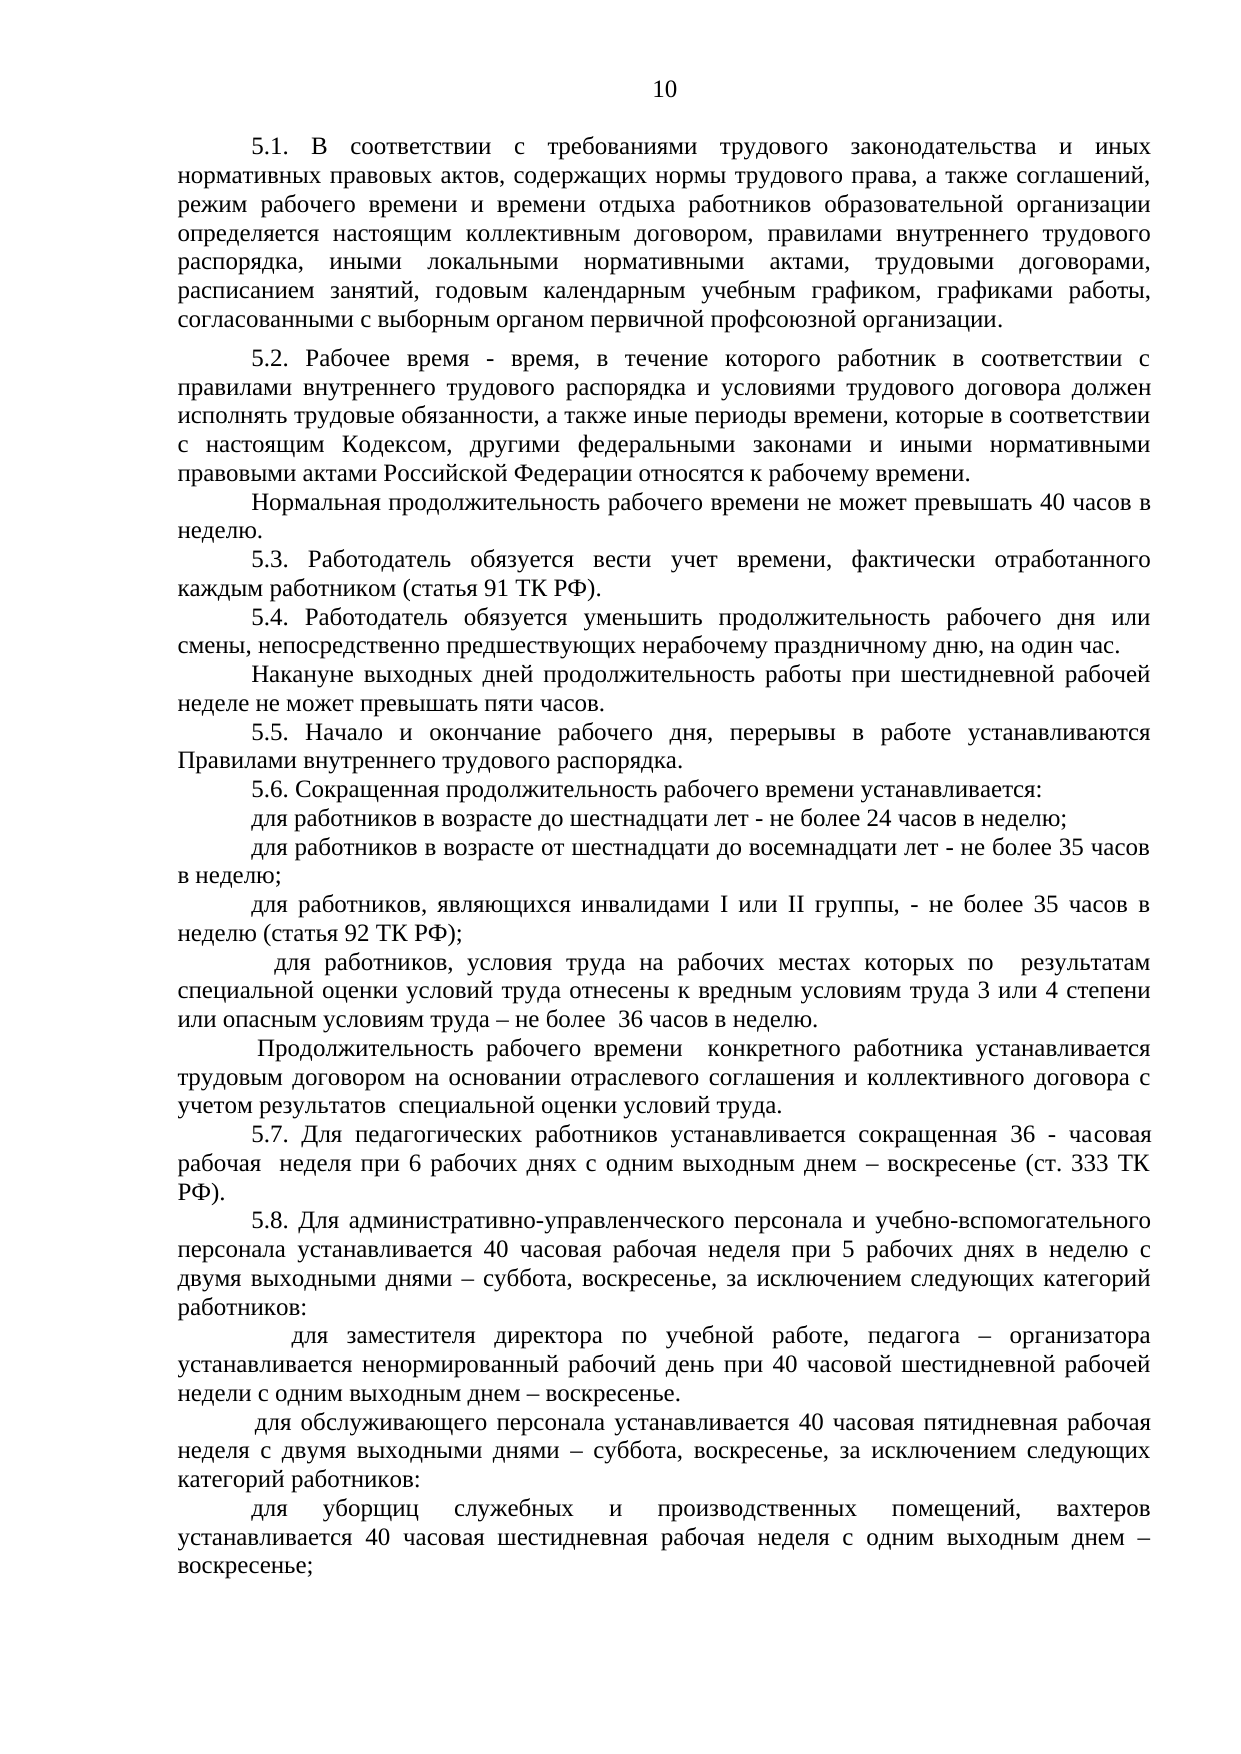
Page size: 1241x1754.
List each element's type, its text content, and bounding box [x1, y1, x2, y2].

text для заместителя директора по учебной работе, педагога – организатора устанавливается ненормированный рабочий день при 40 часовой шестидневной рабочей недели с одним выходным днем – воскресенье. [177, 1321, 1152, 1407]
text для работников, условия труда на рабочих местах которых по результатам специальной оценки условий труда отнесены к вредным условиям труда 3 или 4 степени или опасным условиям труда – не более 36 часов в неделю. [177, 947, 1152, 1033]
text 5.2. Рабочее время - время, в течение которого работник в соответствии с правилами внутреннего трудового распорядка и условиями трудового договора должен исполнять трудовые обязанности, а также иные периоды времени, которые в соответствии с настоящим Кодексом, другими федеральными законами и иными нормативными правовыми актами Российской Федерации относятся к рабочему времени. [177, 343, 1152, 487]
text для обслуживающего персонала устанавливается 40 часовая пятидневная рабочая неделя с двумя выходными днями – суббота, воскресенье, за исключением следующих категорий работников: [177, 1407, 1152, 1493]
text 5.8. Для административно-управленческого персонала и учебно-вспомогательного персонала устанавливается 40 часовая рабочая неделя при 5 рабочих днях в неделю с двумя выходными днями – суббота, воскресенье, за исключением следующих категорий работников: [177, 1206, 1152, 1321]
text Нормальная продолжительность рабочего времени не может превышать 40 часов в неделю. [177, 487, 1152, 544]
text 5.1. В соответствии с требованиями трудового законодательства и иных нормативных правовых актов, содержащих нормы трудового права, а также соглашений, режим рабочего времени и времени отдыха работников образовательной организации определяется настоящим коллективным договором, правилами внутреннего трудового распорядка, иными локальными нормативными актами, трудовыми договорами, расписанием занятий, годовым календарным учебным графиком, графиками работы, согласованными с выборным органом первичной профсоюзной организации. [177, 131, 1152, 333]
text 5.4. Работодатель обязуется уменьшить продолжительность рабочего дня или смены, непосредственно предшествующих нерабочему праздничному дню, на один час. [177, 602, 1152, 659]
text для работников в возрасте до шестнадцати лет - не более 24 часов в неделю; [177, 803, 1152, 832]
text для работников в возрасте от шестнадцати до восемнадцати лет - не более 35 часов в неделю; [177, 832, 1152, 889]
text Накануне выходных дней продолжительность работы при шестидневной рабочей неделе не может превышать пяти часов. [177, 659, 1152, 717]
text 5.7. Для педагогических работников устанавливается сокращенная 36 - часовая рабочая неделя при 6 рабочих днях с одним выходным днем – воскресенье (ст. 333 ТК РФ). [177, 1119, 1152, 1206]
text 5.6. Сокращенная продолжительность рабочего времени устанавливается: [177, 774, 1152, 803]
text 5.5. Начало и окончание рабочего дня, перерывы в работе устанавливаются Правилами внутреннего трудового распорядка. [177, 717, 1152, 774]
text Продолжительность рабочего времени конкретного работника устанавливается трудовым договором на основании отраслевого соглашения и коллективного договора с учетом результатов специальной оценки условий труда. [177, 1033, 1152, 1119]
text 5.3. Работодатель обязуется вести учет времени, фактически отработанного каждым работником (статья 91 ТК РФ). [177, 544, 1152, 602]
text для работников, являющихся инвалидами I или II группы, - не более 35 часов в неделю (статья 92 ТК РФ); [177, 889, 1152, 947]
text для уборщиц служебных и производственных помещений, вахтеров устанавливается 40 часовая шестидневная рабочая неделя с одним выходным днем – воскресенье; [177, 1493, 1152, 1579]
